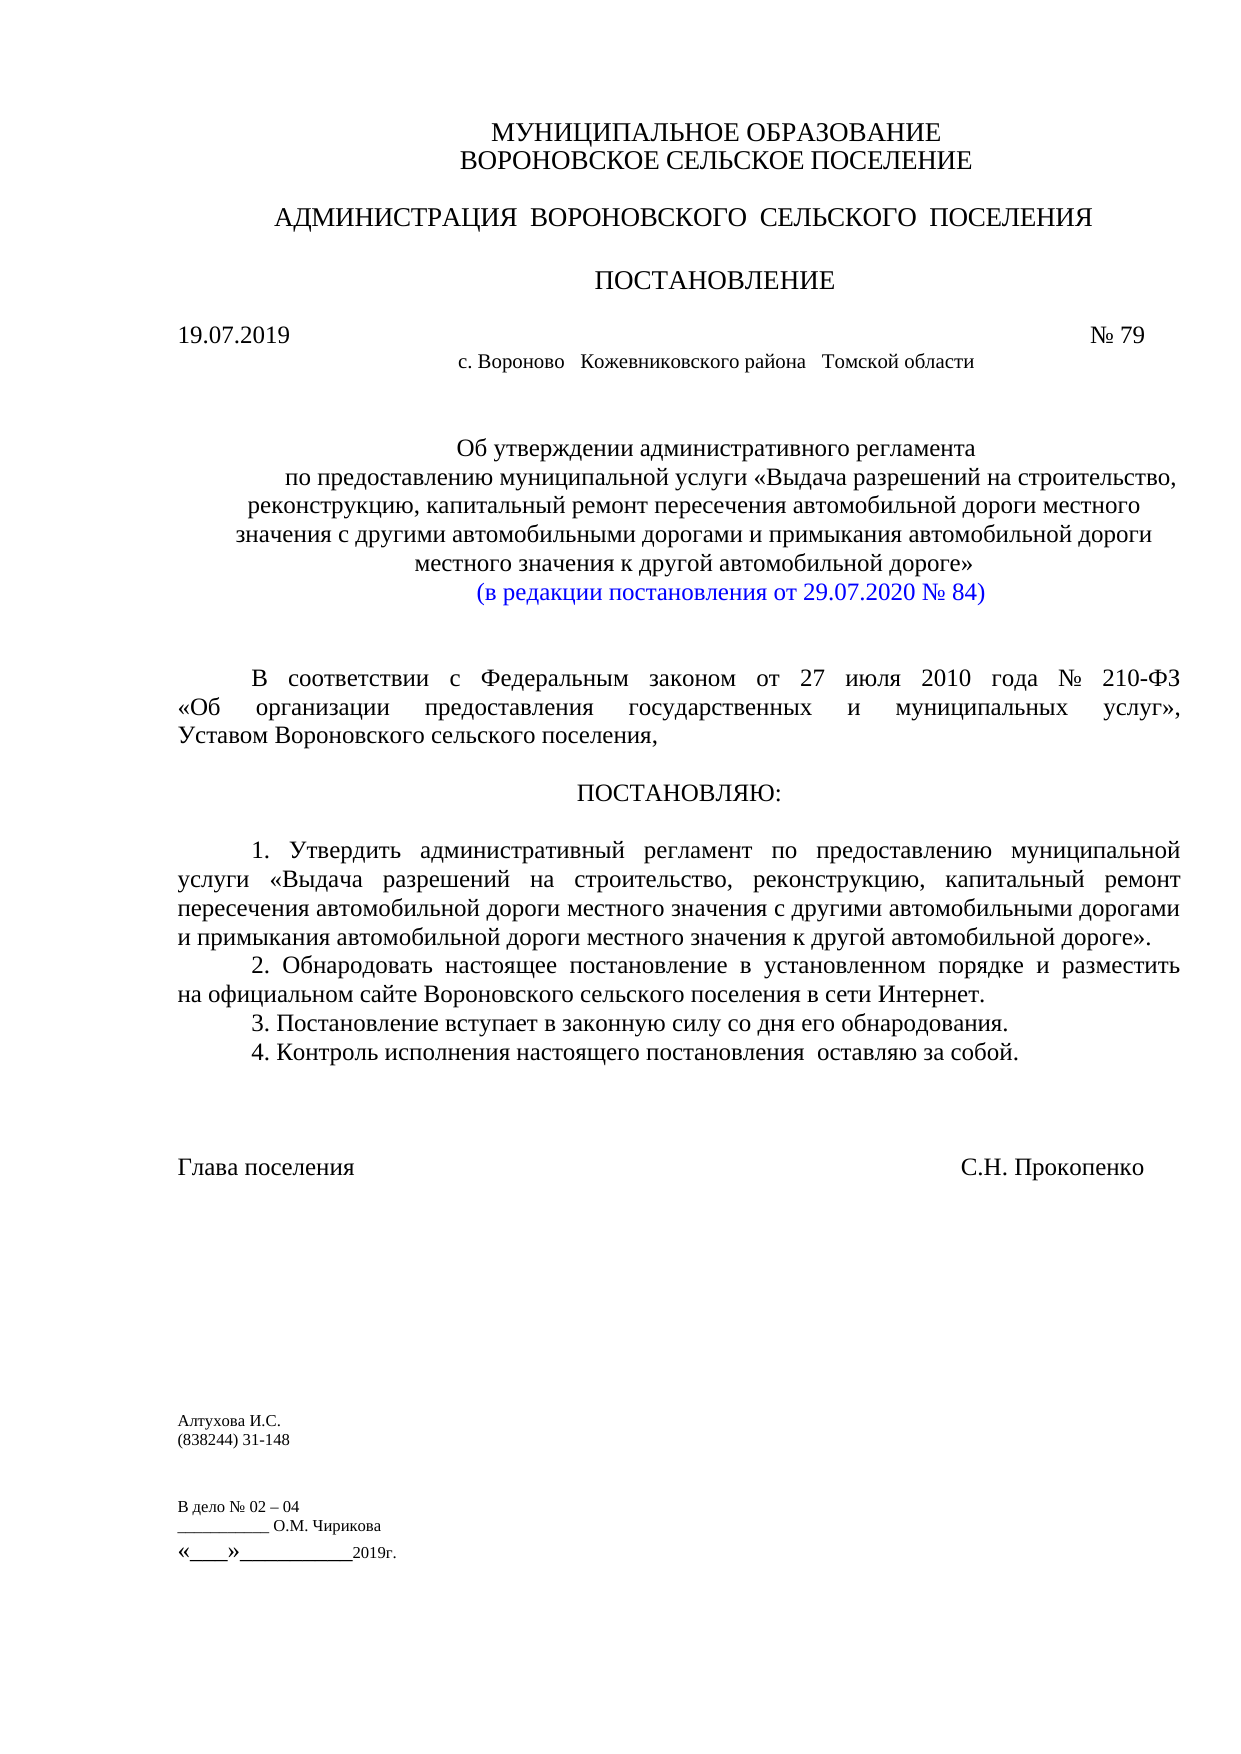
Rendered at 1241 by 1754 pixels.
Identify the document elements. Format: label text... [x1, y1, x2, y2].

text с. Вороново Кожевниковского района Томской области [177, 349, 1181, 373]
text Алтухова И.С. [177, 1410, 1181, 1429]
text 1. Утвердить административный регламент по предоставлению муниципальной услуги «Выдача разрешений на строительство, реконструкцию, капитальный ремонт пересечения автомобильной дороги местного значения с другими автомобильными дорогами и примыкания автомобильной дороги местного значения к другой автомобильной дороге». [177, 835, 1181, 950]
text 19.07.2019 № 79 [177, 320, 1181, 349]
text Об утверждении административного регламента [177, 433, 1181, 462]
text «___»_________2019г. [177, 1535, 1181, 1564]
text ПОСТАНОВЛЕНИЕ [377, 243, 979, 301]
text 3. Постановление вступает в законную силу со дня его обнародования. [177, 1008, 1181, 1037]
text 4. Контроль исполнения настоящего постановления оставляю за собой. [177, 1037, 1181, 1065]
text 2. Обнародовать настоящее постановление в установленном порядке и разместить на официальном сайте Вороновского сельского поселения в сети Интернет. [177, 950, 1181, 1008]
text АДМИНИСТРАЦИЯ ВОРОНОВСКОГО СЕЛЬСКОГО ПОСЕЛЕНИЯ [177, 180, 1190, 238]
text (в редакции постановления от 29.07.2020 № 84) [207, 577, 1181, 605]
text МУНИЦИПАЛЬНОЕ ОБРАЗОВАНИЕ [177, 118, 1181, 147]
text Глава поселения С.Н. Прокопенко [177, 1152, 1181, 1180]
text ПОСТАНОВЛЯЮ: [177, 778, 1181, 807]
text ВОРОНОВСКОЕ СЕЛЬСКОЕ ПОСЕЛЕНИЕ [177, 147, 1181, 175]
text В соответствии с Федеральным законом от 27 июля 2010 года № 210-ФЗ «Об организации предоставления государственных и муниципальных услуг», Уставом Вороновского сельского поселения, [177, 663, 1181, 749]
text по предоставлению муниципальной услуги «Выдача разрешений на строительство, реконструкцию, капитальный ремонт пересечения автомобильной дороги местного значения с другими автомобильными дорогами и примыкания автомобильной дороги местного значения к другой автомобильной дороге» [207, 462, 1181, 577]
title ___________ О.М. Чирикова [177, 1516, 1191, 1535]
title В дело № 02 – 04 [177, 1497, 1191, 1516]
text (838244) 31-148 [177, 1429, 1181, 1449]
